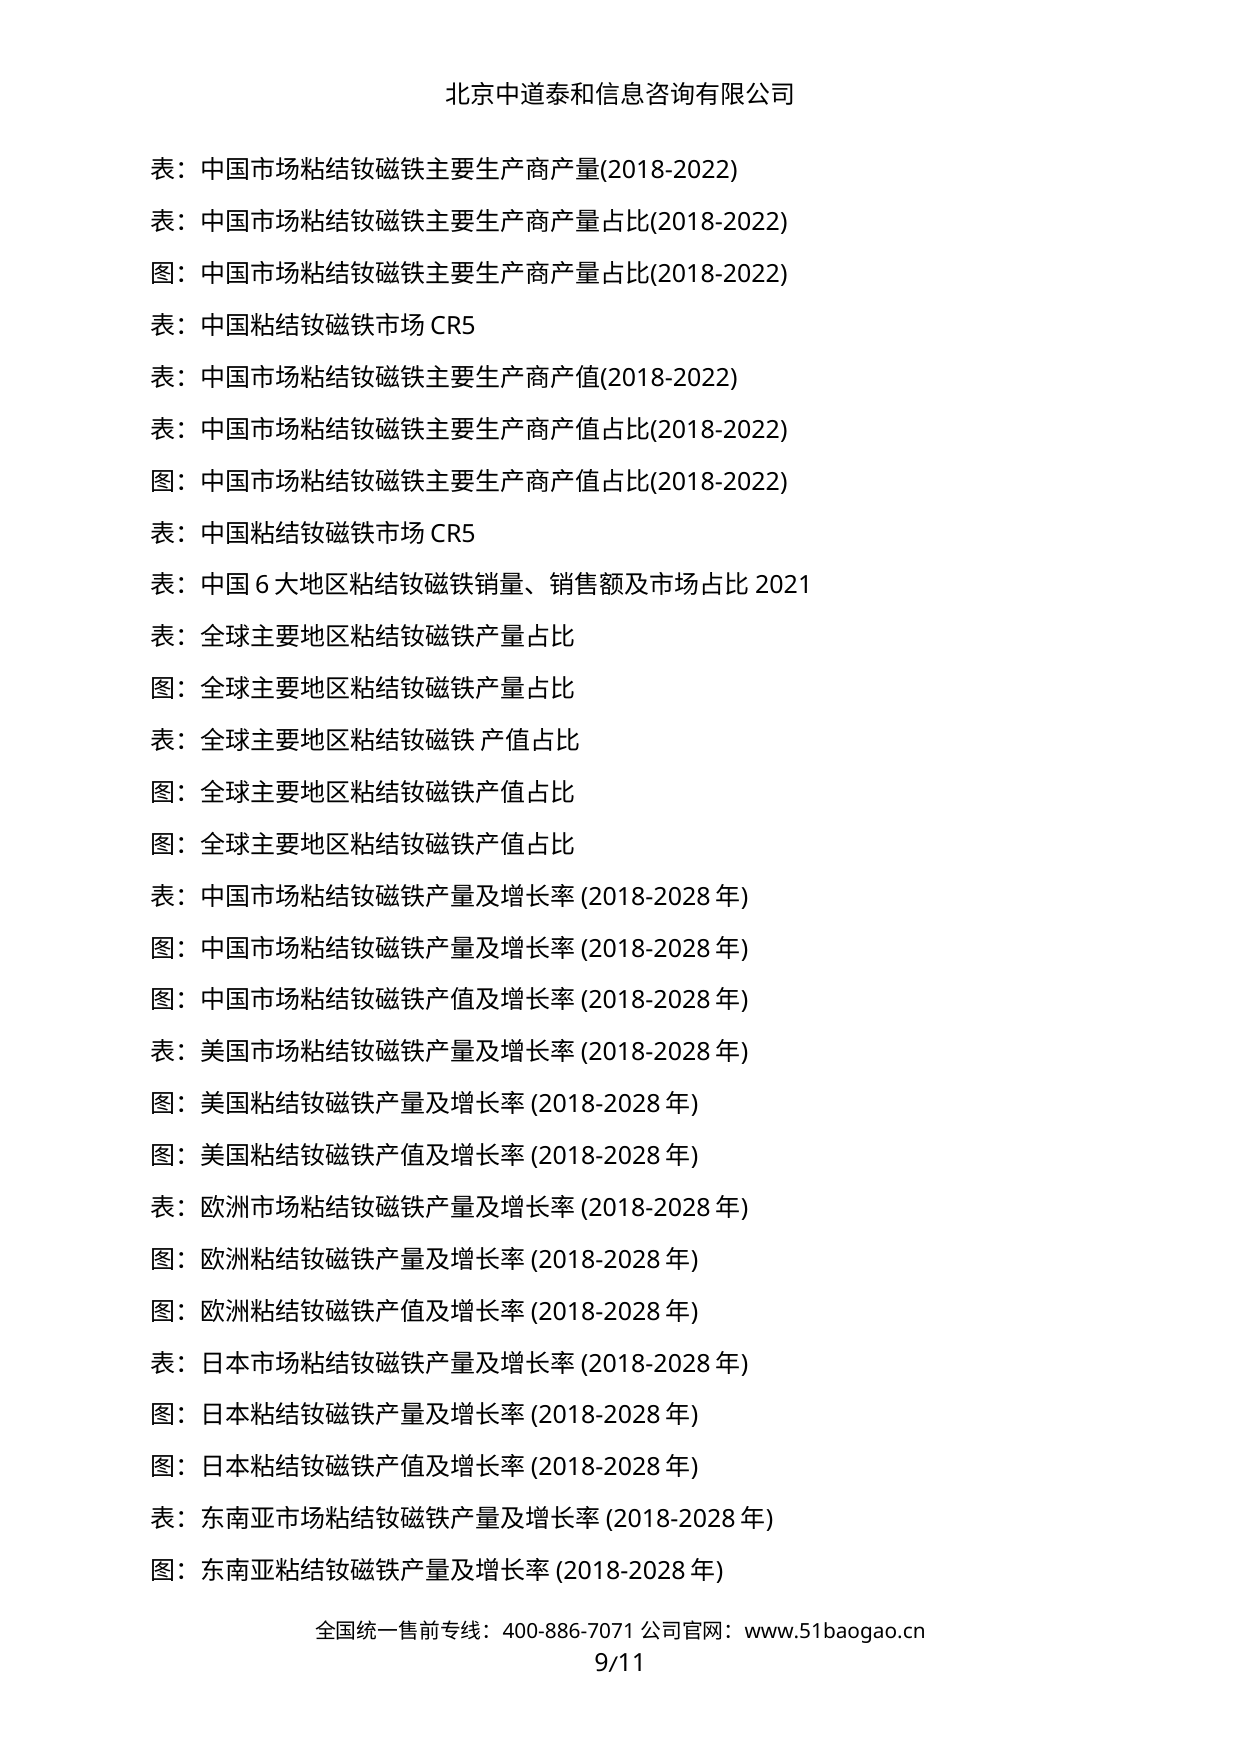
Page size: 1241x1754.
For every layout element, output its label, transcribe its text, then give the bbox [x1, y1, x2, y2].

text 图：美国粘结钕磁铁产量及增长率 (2018-2028年) [150, 1084, 1090, 1120]
text 表：中国粘结钕磁铁市场CR5 [150, 306, 1090, 342]
text 表：美国市场粘结钕磁铁产量及增长率 (2018-2028年) [150, 1032, 1090, 1068]
text 图：欧洲粘结钕磁铁产值及增长率 (2018-2028年) [150, 1291, 1090, 1327]
text 表：东南亚市场粘结钕磁铁产量及增长率 (2018-2028年) [150, 1499, 1090, 1535]
text 图：东南亚粘结钕磁铁产量及增长率 (2018-2028年) [150, 1551, 1090, 1587]
text 表：中国6大地区粘结钕磁铁销量、销售额及市场占比 2021 [150, 565, 1090, 601]
text 表：全球主要地区粘结钕磁铁 产值占比 [150, 721, 1090, 757]
text 表：日本市场粘结钕磁铁产量及增长率 (2018-2028年) [150, 1343, 1090, 1379]
text 图：日本粘结钕磁铁产量及增长率 (2018-2028年) [150, 1395, 1090, 1431]
text 图：中国市场粘结钕磁铁产量及增长率 (2018-2028年) [150, 928, 1090, 964]
text 图：中国市场粘结钕磁铁主要生产商产量占比(2018-2022) [150, 254, 1090, 290]
text 图：日本粘结钕磁铁产值及增长率 (2018-2028年) [150, 1447, 1090, 1483]
text 表：中国市场粘结钕磁铁主要生产商产量占比(2018-2022) [150, 202, 1090, 238]
text 图：中国市场粘结钕磁铁主要生产商产值占比(2018-2022) [150, 461, 1090, 497]
text 表：中国市场粘结钕磁铁主要生产商产值占比(2018-2022) [150, 409, 1090, 446]
text 表：欧洲市场粘结钕磁铁产量及增长率 (2018-2028年) [150, 1187, 1090, 1224]
text 图：全球主要地区粘结钕磁铁产量占比 [150, 669, 1090, 705]
text 表：中国市场粘结钕磁铁主要生产商产量(2018-2022) [150, 150, 1090, 186]
text 图：全球主要地区粘结钕磁铁产值占比 [150, 772, 1090, 809]
text 图：美国粘结钕磁铁产值及增长率 (2018-2028年) [150, 1136, 1090, 1172]
text 图：中国市场粘结钕磁铁产值及增长率 (2018-2028年) [150, 980, 1090, 1016]
text 表：中国粘结钕磁铁市场CR5 [150, 513, 1090, 549]
text 图：全球主要地区粘结钕磁铁产值占比 [150, 824, 1090, 861]
text 表：中国市场粘结钕磁铁产量及增长率 (2018-2028年) [150, 876, 1090, 912]
text 表：中国市场粘结钕磁铁主要生产商产值(2018-2022) [150, 357, 1090, 394]
text 图：欧洲粘结钕磁铁产量及增长率 (2018-2028年) [150, 1239, 1090, 1276]
text 表：全球主要地区粘结钕磁铁产量占比 [150, 617, 1090, 653]
